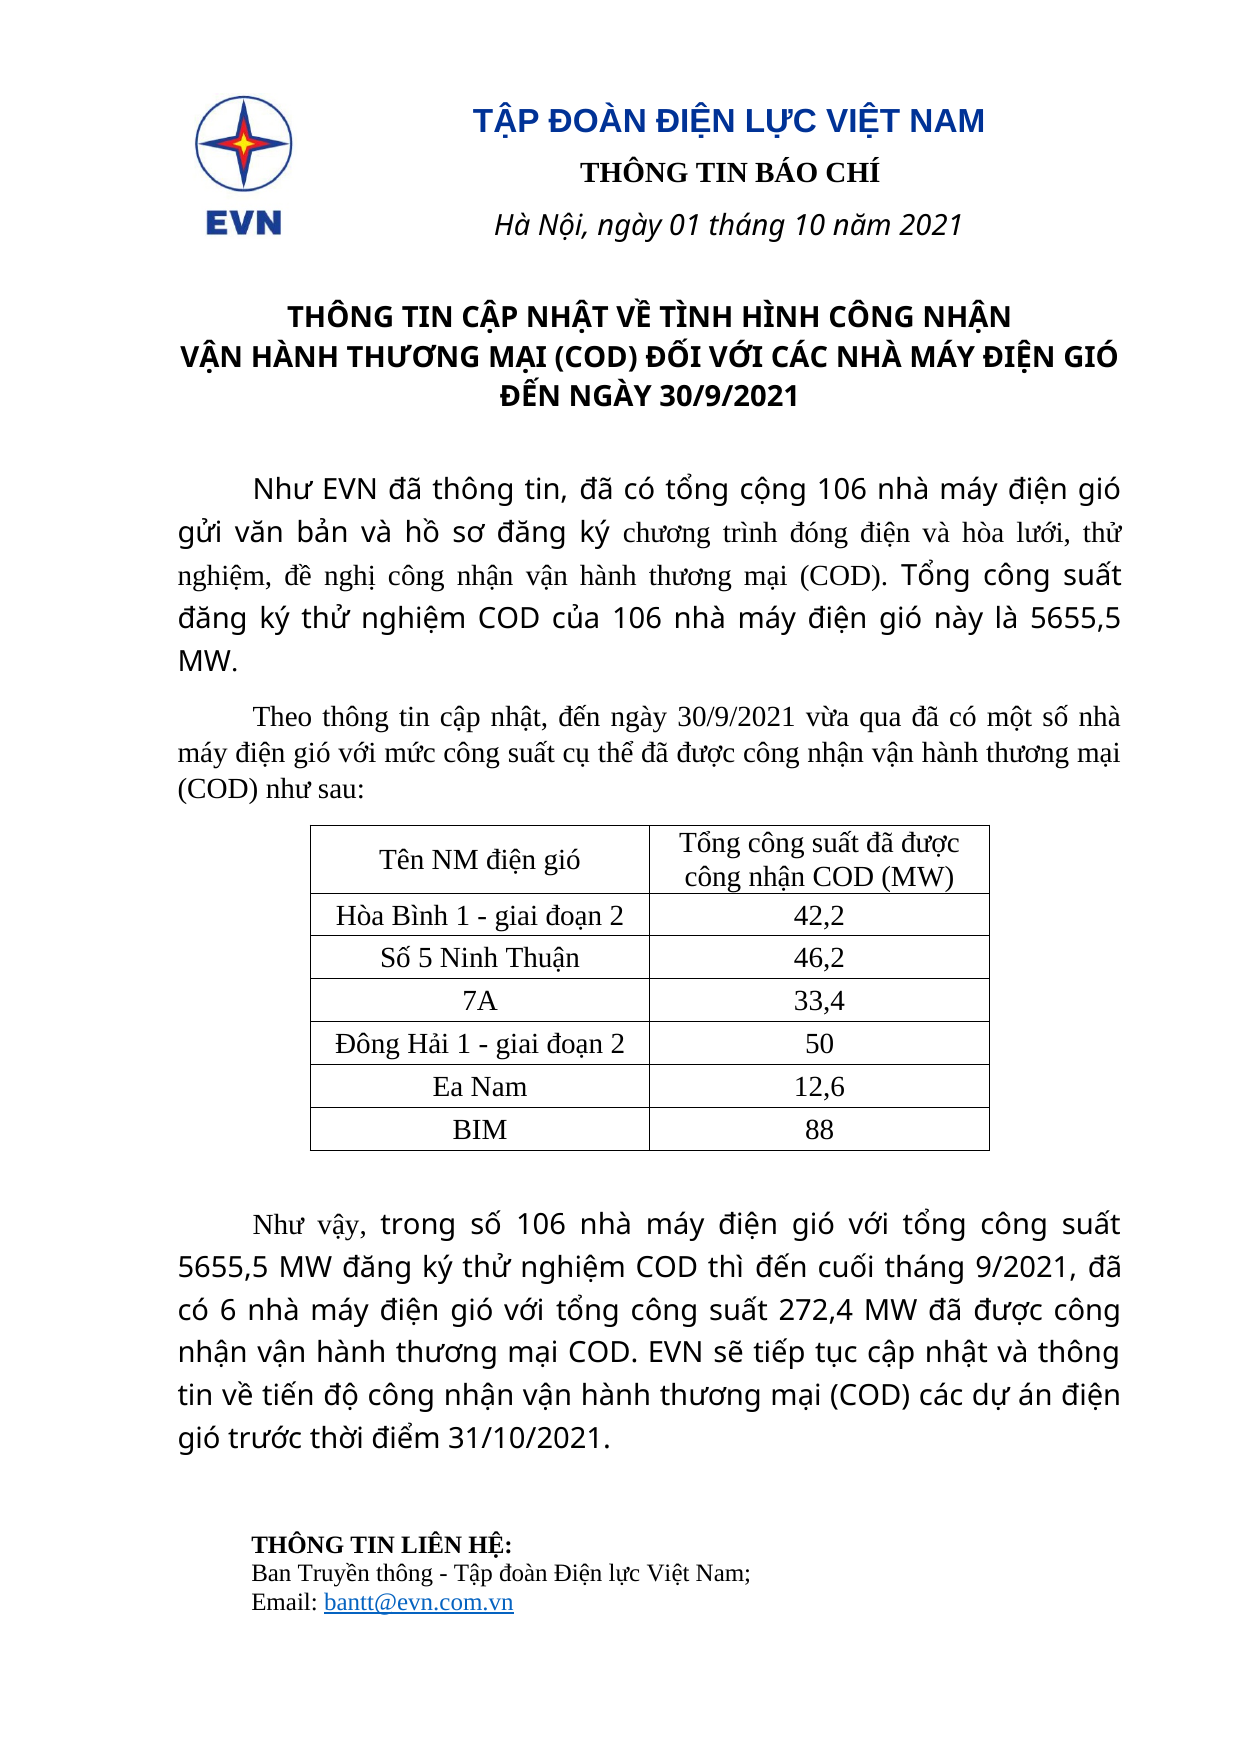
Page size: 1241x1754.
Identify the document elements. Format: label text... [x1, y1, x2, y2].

text Như EVN đã thông tin, đã có tổng cộng 106 nhà máy điện gió gửi văn bản và hồ sơ đăng ký chương trình đóng điện và hòa lưới, thử nghiệm, đề nghị công nhận vận hành thương mại (COD). Tổng công suất đăng ký thử nghiệm COD của 106 nhà máy điện gió này là 5655,5 MW. [177, 469, 1122, 679]
table_cell BIM [311, 1108, 649, 1149]
table_cell Ea Nam [311, 1065, 649, 1107]
text THÔNG TIN CẬP NHẬT VỀ TÌNH HÌNH CÔNG NHẬN [177, 296, 1122, 336]
text THÔNG TIN LIÊN HỆ: [251, 1530, 1114, 1558]
picture [190, 93, 298, 239]
table_cell 88 [650, 1108, 989, 1149]
text Email: bantt@evn.com.vn [251, 1587, 1122, 1616]
text VẬN HÀNH THƯƠNG MẠI (COD) ĐỐI VỚI CÁC NHÀ MÁY ĐIỆN GIÓ [177, 336, 1122, 376]
table_cell 46,2 [650, 936, 989, 978]
table_cell 7A [311, 979, 649, 1021]
text ĐẾN NGÀY 30/9/2021 [177, 376, 1122, 415]
table_cell 33,4 [650, 979, 989, 1021]
table_cell Số 5 Ninh Thuận [311, 936, 649, 978]
table_header Tên NM điện gió [311, 826, 649, 893]
text Theo thông tin cập nhật, đến ngày 30/9/2021 vừa qua đã có một số nhà máy điện gió với mức công suất cụ thể đã được công nhận vận hành thương mại (COD) như sau: [177, 699, 1122, 805]
table_cell Hòa Bình 1 - giai đoạn 2 [311, 894, 649, 935]
table_cell 42,2 [650, 894, 989, 935]
text Như vậy, trong số 106 nhà máy điện gió với tổng công suất 5655,5 MW đăng ký thử nghiệm COD thì đến cuối tháng 9/2021, đã có 6 nhà máy điện gió với tổng công suất 272,4 MW đã được công nhận vận hành thương mại COD. EVN sẽ tiếp tục cập nhật và thông tin về tiến độ công nhận vận hành thương mại (COD) các dự án điện gió trước thời điểm 31/10/2021. [177, 1203, 1122, 1457]
text Ban Truyền thông - Tập đoàn Điện lực Việt Nam; [251, 1558, 1122, 1587]
table_cell 12,6 [650, 1065, 989, 1107]
table_cell 50 [650, 1022, 989, 1064]
table_header [175, 89, 312, 263]
table_header TẬP ĐOÀN ĐIỆN LỰC VIỆT NAM THÔNG TIN BÁO CHÍ Hà Nội, ngày 01 tháng 10 năm 2021 [313, 89, 1148, 263]
table_cell Đông Hải 1 - giai đoạn 2 [311, 1022, 649, 1064]
table_header Tổng công suất đã được công nhận COD (MW) [650, 826, 989, 893]
